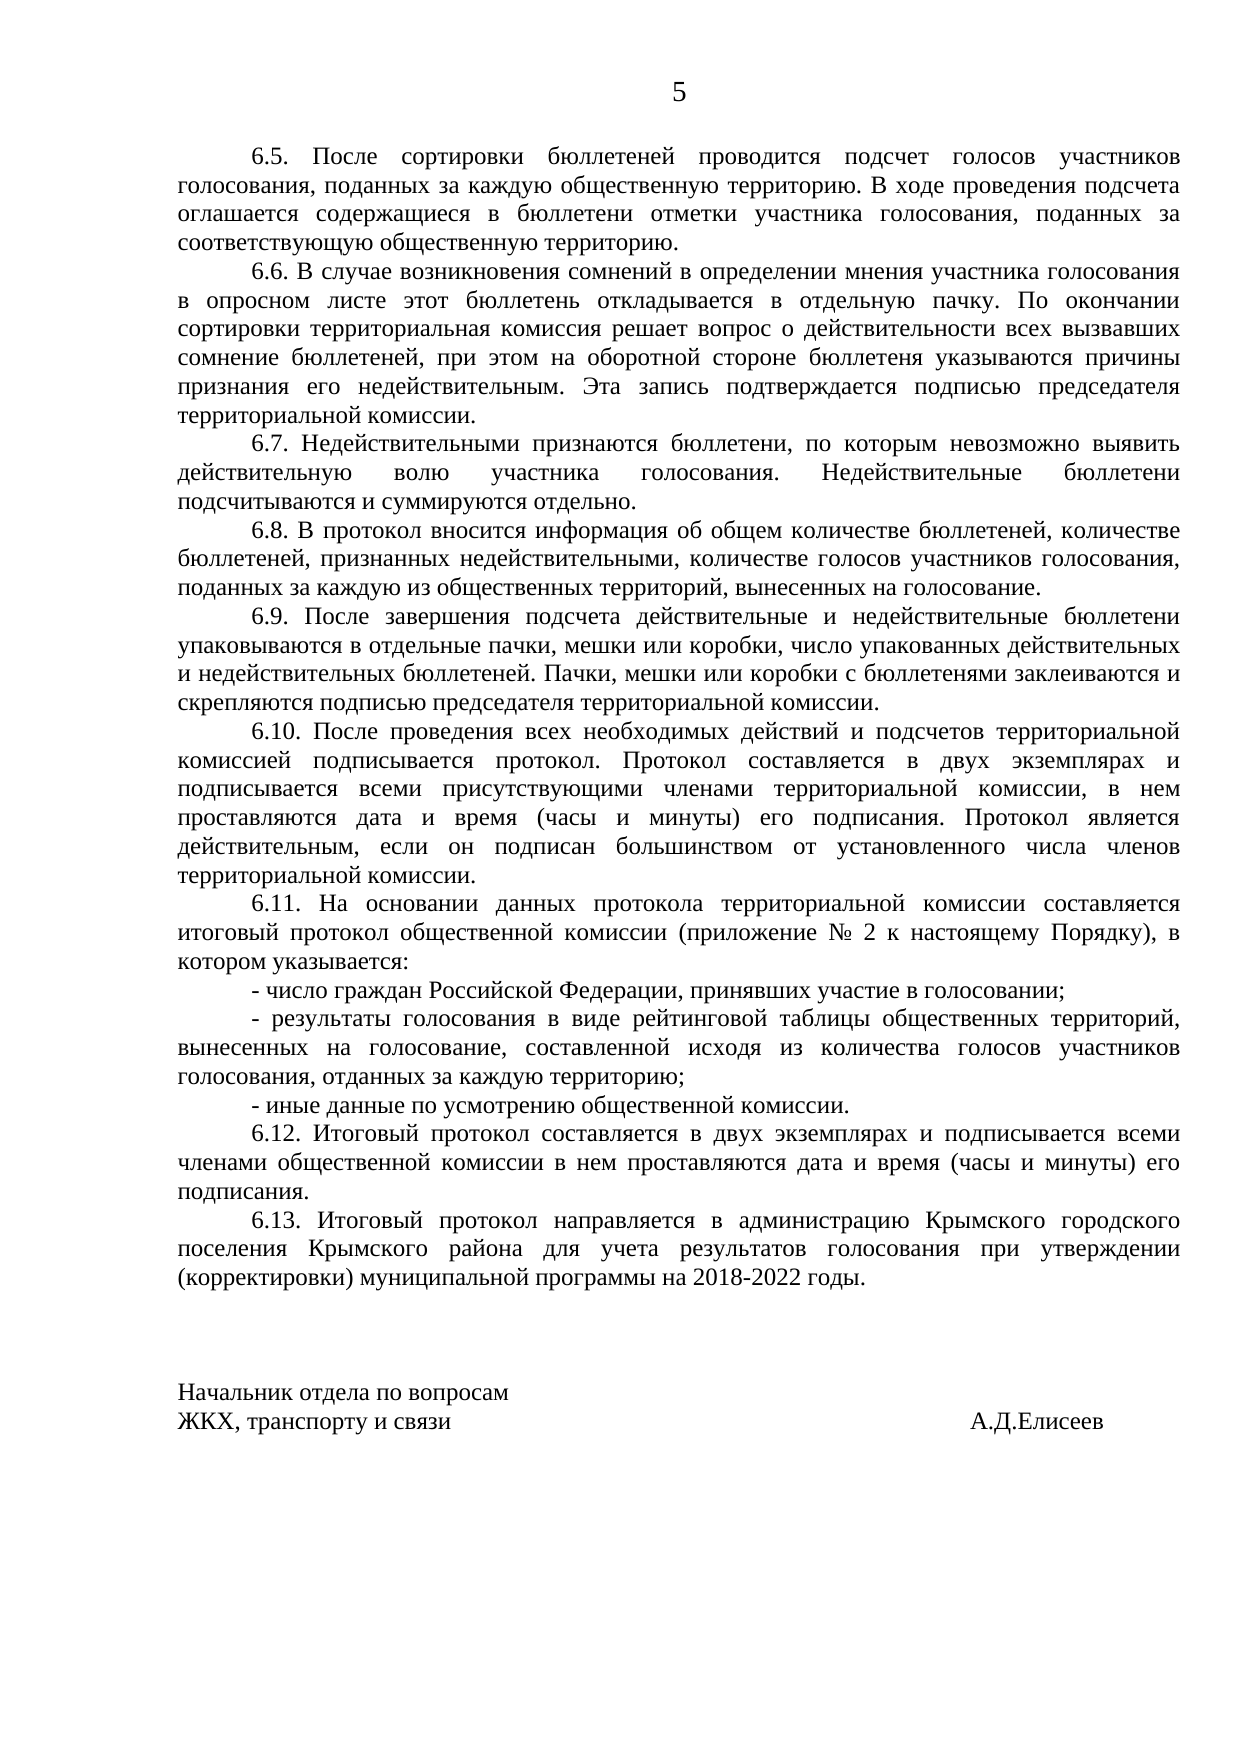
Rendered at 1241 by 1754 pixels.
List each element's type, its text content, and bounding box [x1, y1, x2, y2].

text 6.5. После сортировки бюллетеней проводится подсчет голосов участников голосования, поданных за каждую общественную территорию. В ходе проведения подсчета оглашается содержащиеся в бюллетени отметки участника голосования, поданных за соответствующую общественную территорию. [177, 141, 1181, 256]
text ЖКХ, транспорту и связи А.Д.Елисеев [177, 1406, 1181, 1435]
text 6.13. Итоговый протокол направляется в администрацию Крымского городского поселения Крымского района для учета результатов голосования при утверждении (корректировки) муниципальной программы на 2018-2022 годы. [177, 1205, 1181, 1291]
text 6.11. На основании данных протокола территориальной комиссии составляется итоговый протокол общественной комиссии (приложение № 2 к настоящему Порядку), в котором указывается: [177, 888, 1181, 975]
text Начальник отдела по вопросам [177, 1377, 1181, 1406]
text - иные данные по усмотрению общественной комиссии. [177, 1090, 1181, 1118]
text 6.12. Итоговый протокол составляется в двух экземплярах и подписывается всеми членами общественной комиссии в нем проставляются дата и время (часы и минуты) его подписания. [177, 1118, 1181, 1205]
text 6.8. В протокол вносится информация об общем количестве бюллетеней, количестве бюллетеней, признанных недействительными, количестве голосов участников голосования, поданных за каждую из общественных территорий, вынесенных на голосование. [177, 515, 1181, 601]
text 6.9. После завершения подсчета действительные и недействительные бюллетени упаковываются в отдельные пачки, мешки или коробки, число упакованных действительных и недействительных бюллетеней. Пачки, мешки или коробки с бюллетенями заклеиваются и скрепляются подписью председателя территориальной комиссии. [177, 601, 1181, 716]
text 6.6. В случае возникновения сомнений в определении мнения участника голосования в опросном листе этот бюллетень откладывается в отдельную пачку. По окончании сортировки территориальная комиссия решает вопрос о действительности всех вызвавших сомнение бюллетеней, при этом на оборотной стороне бюллетеня указываются причины признания его недействительным. Эта запись подтверждается подписью председателя территориальной комиссии. [177, 256, 1181, 428]
text - результаты голосования в виде рейтинговой таблицы общественных территорий, вынесенных на голосование, составленной исходя из количества голосов участников голосования, отданных за каждую территорию; [177, 1003, 1181, 1090]
text - число граждан Российской Федерации, принявших участие в голосовании; [177, 975, 1181, 1003]
text 6.10. После проведения всех необходимых действий и подсчетов территориальной комиссией подписывается протокол. Протокол составляется в двух экземплярах и подписывается всеми присутствующими членами территориальной комиссии, в нем проставляются дата и время (часы и минуты) его подписания. Протокол является действительным, если он подписан большинством от установленного числа членов территориальной комиссии. [177, 716, 1181, 888]
text 6.7. Недействительными признаются бюллетени, по которым невозможно выявить действительную волю участника голосования. Недействительные бюллетени подсчитываются и суммируются отдельно. [177, 428, 1181, 515]
